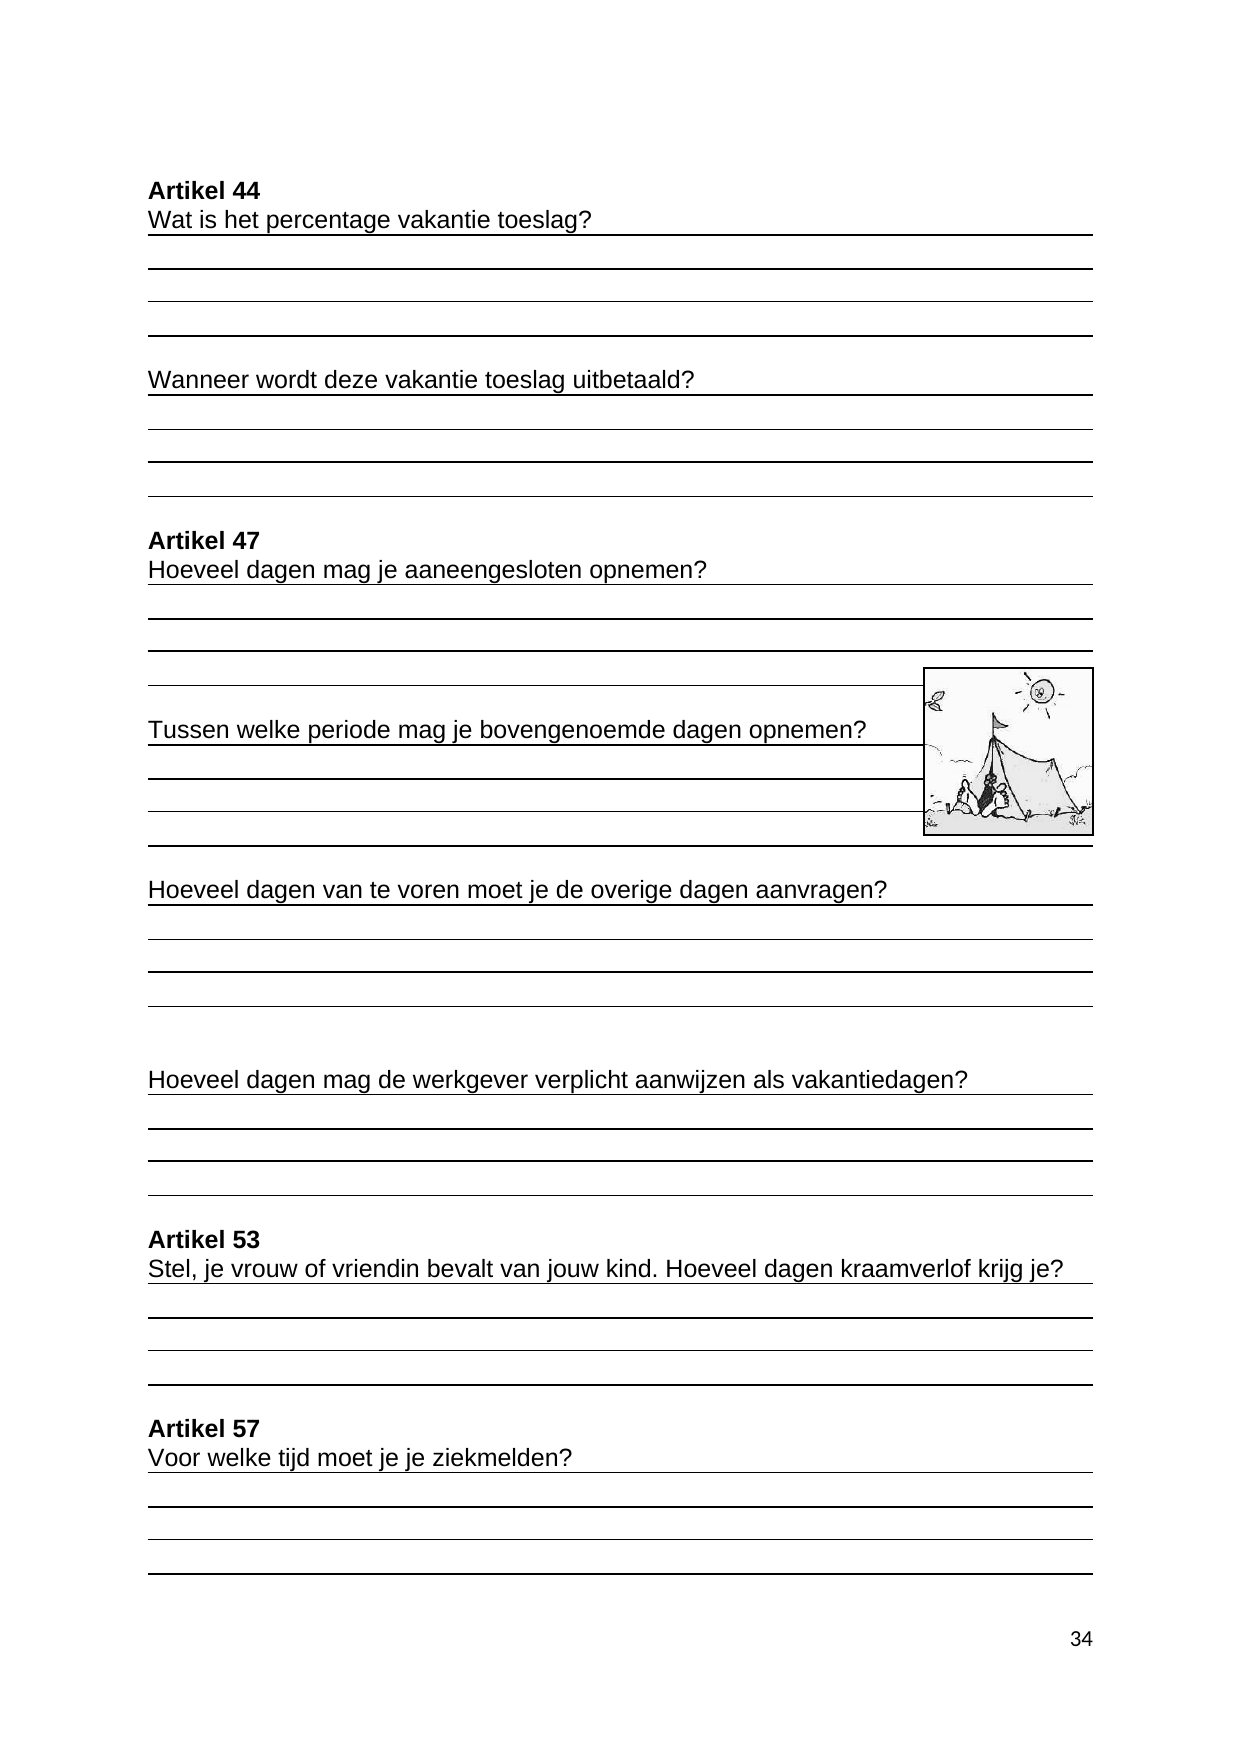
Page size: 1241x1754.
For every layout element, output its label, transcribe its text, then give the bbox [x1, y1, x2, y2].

text Tussen welke periode mag je bovengenoemde dagen opnemen? [148, 715, 923, 744]
text Artikel 57 [148, 1414, 1093, 1443]
text Hoeveel dagen mag je aaneengesloten opnemen? [148, 555, 1093, 583]
text Hoeveel dagen mag de werkgever verplicht aanwijzen als vakantiedagen? [148, 1065, 1093, 1093]
text Artikel 44 [148, 176, 1093, 205]
text Wanneer wordt deze vakantie toeslag uitbetaald? [148, 366, 1093, 394]
text Wat is het percentage vakantie toeslag? [148, 205, 1093, 234]
text Artikel 47 [148, 526, 1093, 555]
text Artikel 53 [148, 1225, 1093, 1254]
text Hoeveel dagen van te voren moet je de overige dagen aanvragen? [148, 876, 1093, 904]
text Voor welke tijd moet je je ziekmelden? [148, 1443, 1093, 1472]
text Stel, je vrouw of vriendin bevalt van jouw kind. Hoeveel dagen kraamverlof krijg je? [148, 1254, 1093, 1283]
